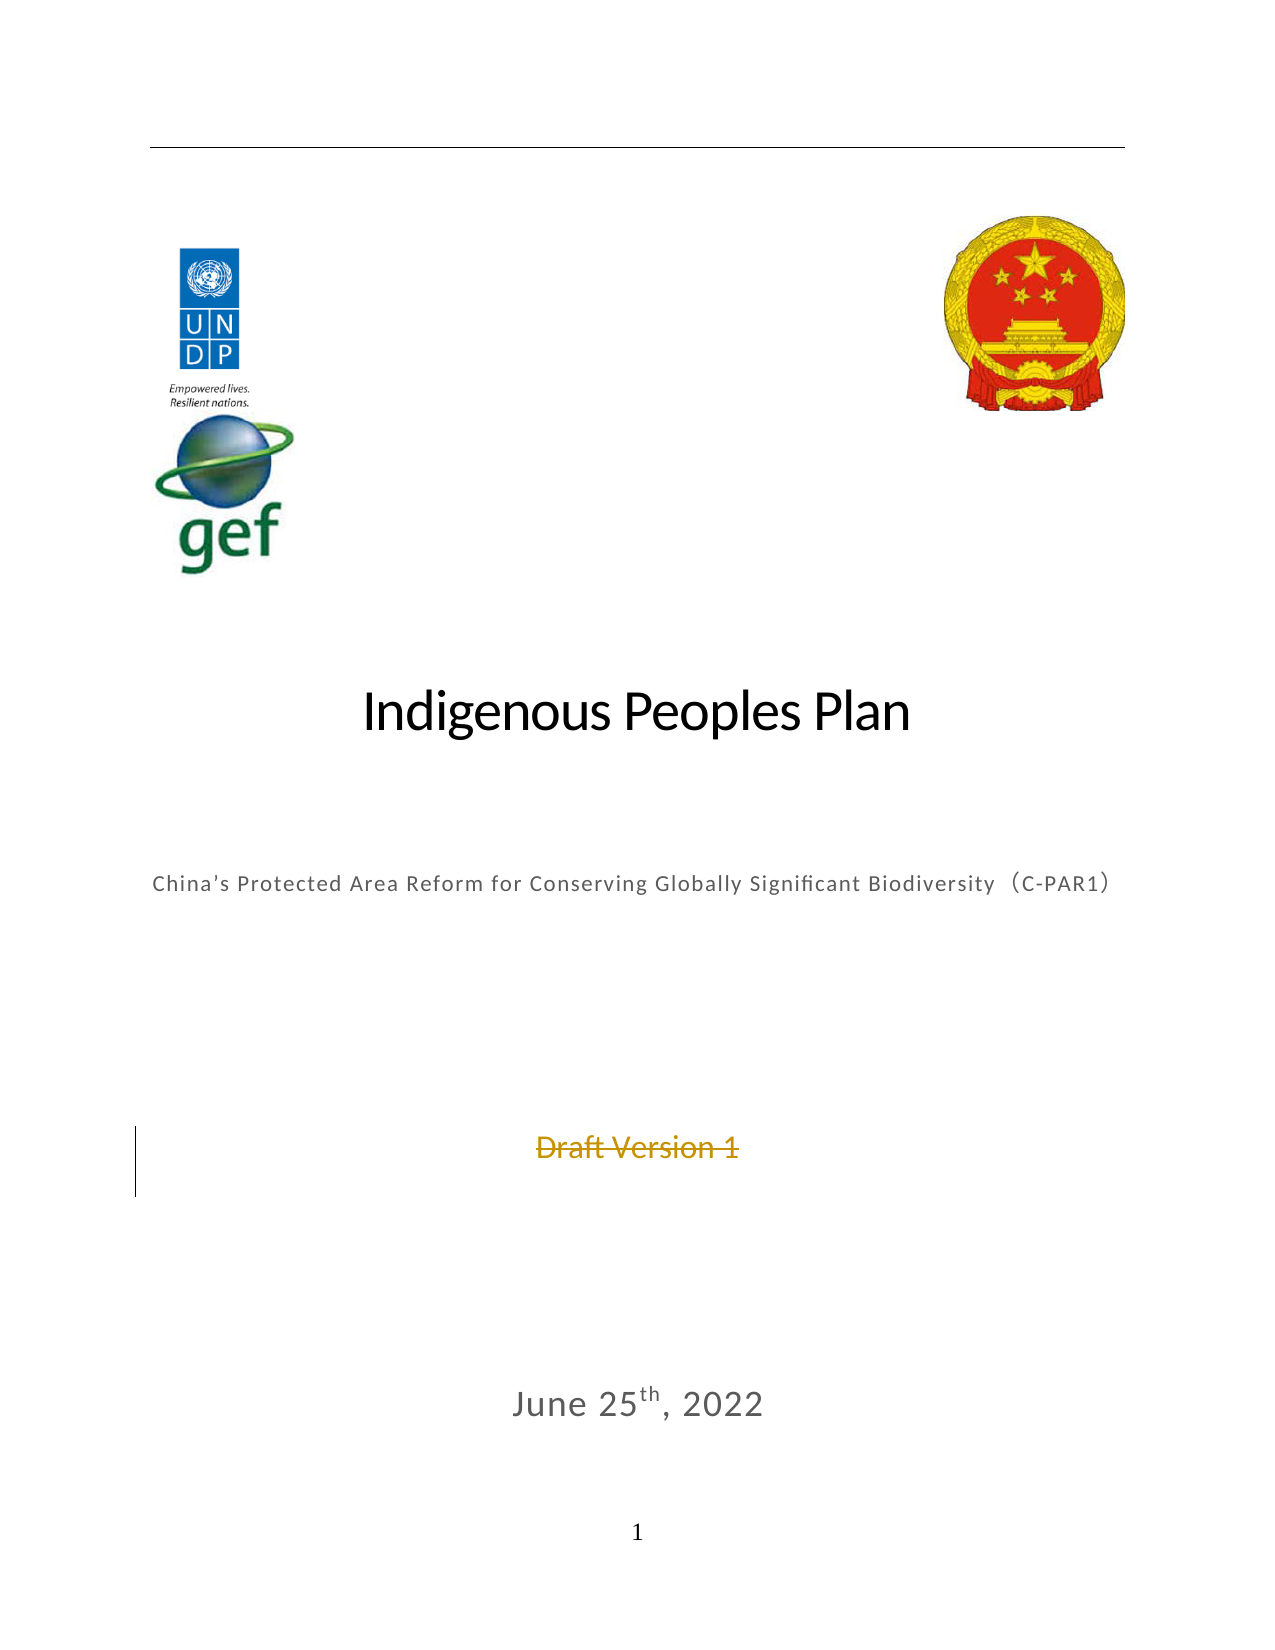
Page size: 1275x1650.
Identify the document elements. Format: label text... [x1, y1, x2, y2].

subtitle June 25th, 2022 [150, 1380, 1125, 1426]
text China’s Protected Area Reform for Conserving Globally Significant Biodiversity（C-PAR1） [150, 867, 1125, 898]
picture [150, 240, 264, 410]
title Indigenous Peoples Plan [150, 673, 1125, 745]
